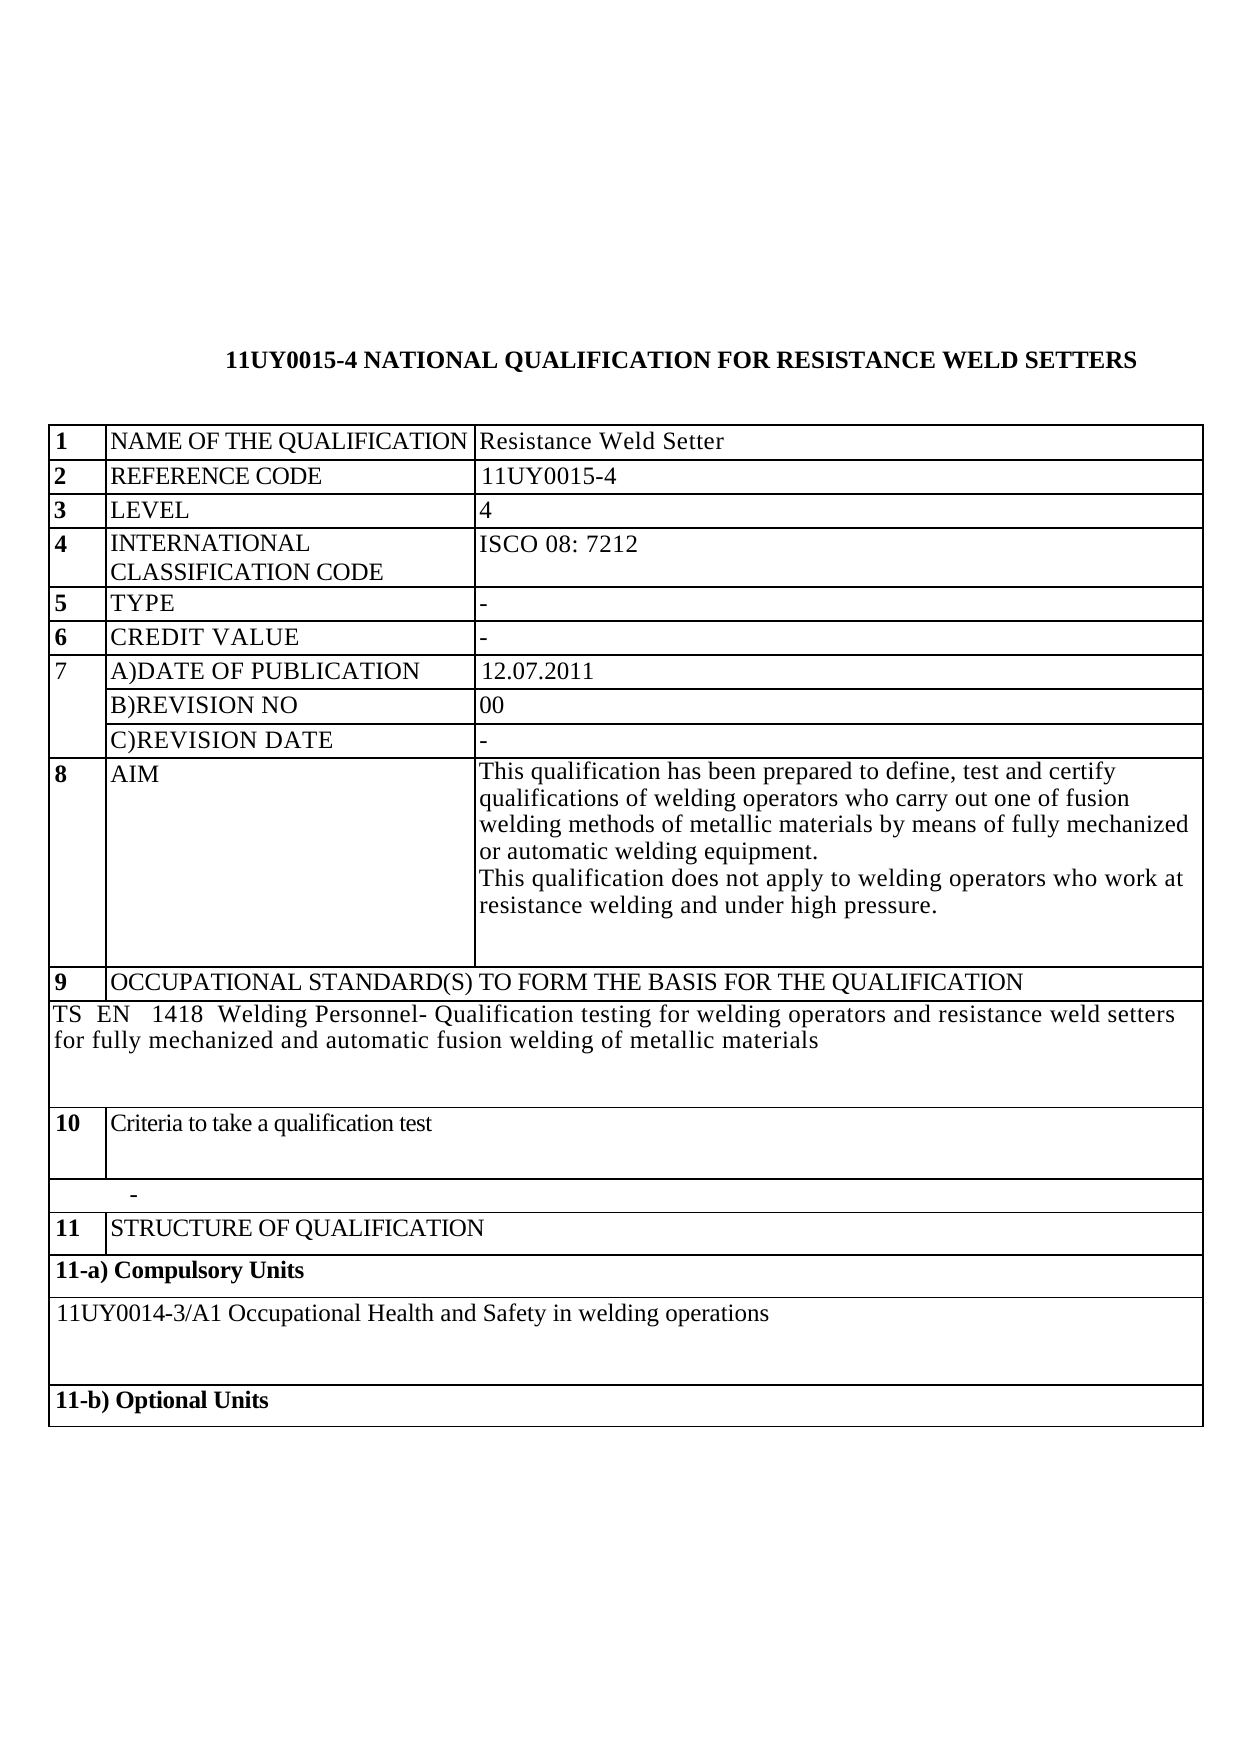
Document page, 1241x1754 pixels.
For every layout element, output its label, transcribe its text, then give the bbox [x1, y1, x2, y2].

table_cell - [476, 622, 1202, 654]
table_header 1 [50, 426, 105, 459]
table_cell ISCO 08: 7212 [476, 529, 1202, 586]
table_cell CREDIT VALUE [107, 622, 474, 654]
table_cell 12.07.2011 [476, 656, 1202, 688]
table_cell TYPE [107, 588, 474, 620]
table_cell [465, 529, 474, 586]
table_cell Criteria to take a qualification test [107, 1108, 1202, 1178]
table_cell 2 [50, 461, 105, 493]
table_cell 9 [50, 968, 105, 1000]
table_cell 5 [50, 588, 105, 620]
table_cell 00 [476, 690, 1202, 723]
table_header Resistance Weld Setter [476, 426, 1202, 459]
table_cell 11-b) Optional Units [50, 1386, 1202, 1426]
table_header NAME OF THE QUALIFICATION [107, 426, 474, 459]
table_cell 11 [50, 1213, 105, 1254]
table_cell - [476, 725, 1202, 757]
table_cell AIM [107, 759, 474, 966]
table_cell 11UY0015-4 [476, 461, 1202, 493]
table_cell 6 [50, 622, 105, 654]
table_cell A)DATE OF PUBLICATION [107, 656, 474, 688]
table_cell 7 [50, 656, 105, 757]
table_cell - [50, 1180, 1202, 1212]
table_cell B)REVISION NO [107, 690, 474, 723]
table_cell 4 [50, 529, 105, 586]
table_cell 11UY0014-3/A1 Occupational Health and Safety in welding operations [50, 1298, 1202, 1384]
table_cell 4 [476, 495, 1202, 527]
table_cell C)REVISION DATE [107, 725, 474, 757]
table_cell This qualification has been prepared to define, test and certify qualifications of welding operators who carry out one of fusion welding methods of metallic materials by means of fully mechanized or automatic welding equipment. This qualification does not apply to welding operators who work at resistance welding and under high pressure. [476, 759, 1202, 966]
table_cell - [476, 588, 1202, 620]
table_cell 10 [50, 1108, 105, 1178]
table_cell REFERENCE CODE [107, 461, 474, 493]
table_cell STRUCTURE OF QUALIFICATION [107, 1213, 1202, 1254]
table_cell 11-a) Compulsory Units [50, 1256, 1202, 1297]
table_cell 8 [50, 759, 105, 966]
table_cell OCCUPATIONAL STANDARD(S) TO FORM THE BASIS FOR THE QUALIFICATION [107, 968, 1202, 1000]
table_cell LEVEL [107, 495, 474, 527]
text 11UY0015-4 NATIONAL QUALIFICATION FOR RESISTANCE WELD SETTERS [225, 345, 1203, 374]
table_cell TS EN 1418 Welding Personnel- Qualification testing for welding operators and resistance weld setters for fully mechanized and automatic fusion welding of metallic materials [50, 1002, 1202, 1107]
table_cell 3 [50, 495, 105, 527]
